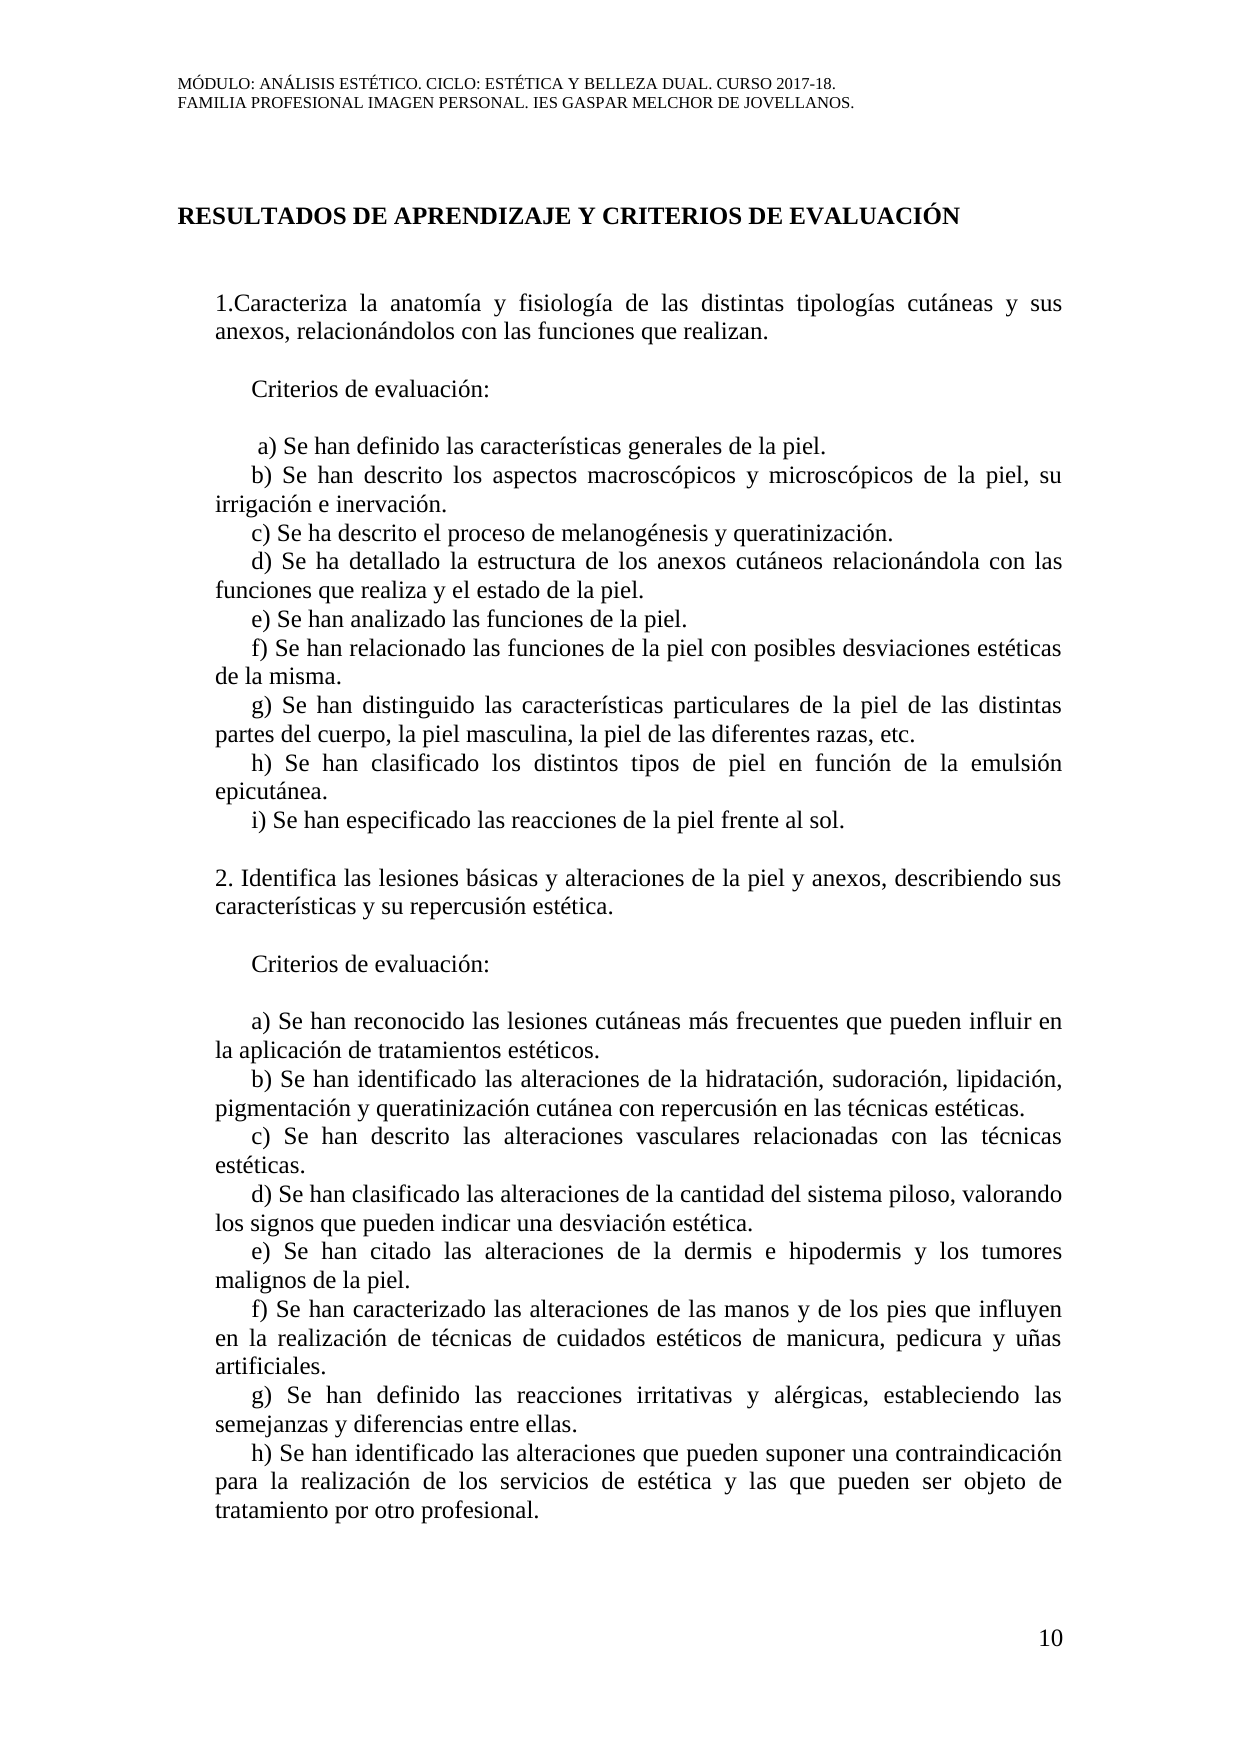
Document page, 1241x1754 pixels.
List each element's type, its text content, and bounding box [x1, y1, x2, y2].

text a) Se han definido las características generales de la piel. [215, 431, 1063, 460]
text 1.Caracteriza la anatomía y fisiología de las distintas tipologías cutáneas y sus anexos, relacionándolos con las funciones que realizan. [215, 288, 1063, 345]
text a) Se han reconocido las lesiones cutáneas más frecuentes que pueden influir en la aplicación de tratamientos estéticos. [215, 1006, 1063, 1064]
text d) Se ha detallado la estructura de los anexos cutáneos relacionándola con las funciones que realiza y el estado de la piel. [215, 546, 1063, 604]
text g) Se han definido las reacciones irritativas y alérgicas, estableciendo las semejanzas y diferencias entre ellas. [215, 1380, 1063, 1438]
text f) Se han caracterizado las alteraciones de las manos y de los pies que influyen en la realización de técnicas de cuidados estéticos de manicura, pedicura y uñas artificiales. [215, 1294, 1063, 1380]
text i) Se han especificado las reacciones de la piel frente al sol. [215, 805, 1063, 834]
text b) Se han identificado las alteraciones de la hidratación, sudoración, lipidación, pigmentación y queratinización cutánea con repercusión en las técnicas estéticas. [215, 1064, 1063, 1121]
text e) Se han citado las alteraciones de la dermis e hipodermis y los tumores malignos de la piel. [215, 1236, 1063, 1294]
text e) Se han analizado las funciones de la piel. [215, 604, 1063, 633]
text g) Se han distinguido las características particulares de la piel de las distintas partes del cuerpo, la piel masculina, la piel de las diferentes razas, etc. [215, 690, 1063, 748]
text d) Se han clasificado las alteraciones de la cantidad del sistema piloso, valorando los signos que pueden indicar una desviación estética. [215, 1179, 1063, 1236]
text f) Se han relacionado las funciones de la piel con posibles desviaciones estéticas de la misma. [215, 633, 1063, 690]
text b) Se han descrito los aspectos macroscópicos y microscópicos de la piel, su irrigación e inervación. [215, 460, 1063, 518]
text c) Se han descrito las alteraciones vasculares relacionadas con las técnicas estéticas. [215, 1121, 1063, 1179]
text Criterios de evaluación: [215, 949, 1063, 978]
text h) Se han identificado las alteraciones que pueden suponer una contraindicación para la realización de los servicios de estética y las que pueden ser objeto de tratamiento por otro profesional. [215, 1438, 1063, 1524]
text 2. Identifica las lesiones básicas y alteraciones de la piel y anexos, describiendo sus características y su repercusión estética. [215, 863, 1063, 920]
text Criterios de evaluación: [215, 374, 1063, 403]
text c) Se ha descrito el proceso de melanogénesis y queratinización. [215, 518, 1063, 546]
text RESULTADOS DE APRENDIZAJE Y CRITERIOS DE EVALUACIÓN [177, 201, 1063, 230]
text h) Se han clasificado los distintos tipos de piel en función de la emulsión epicutánea. [215, 748, 1063, 805]
